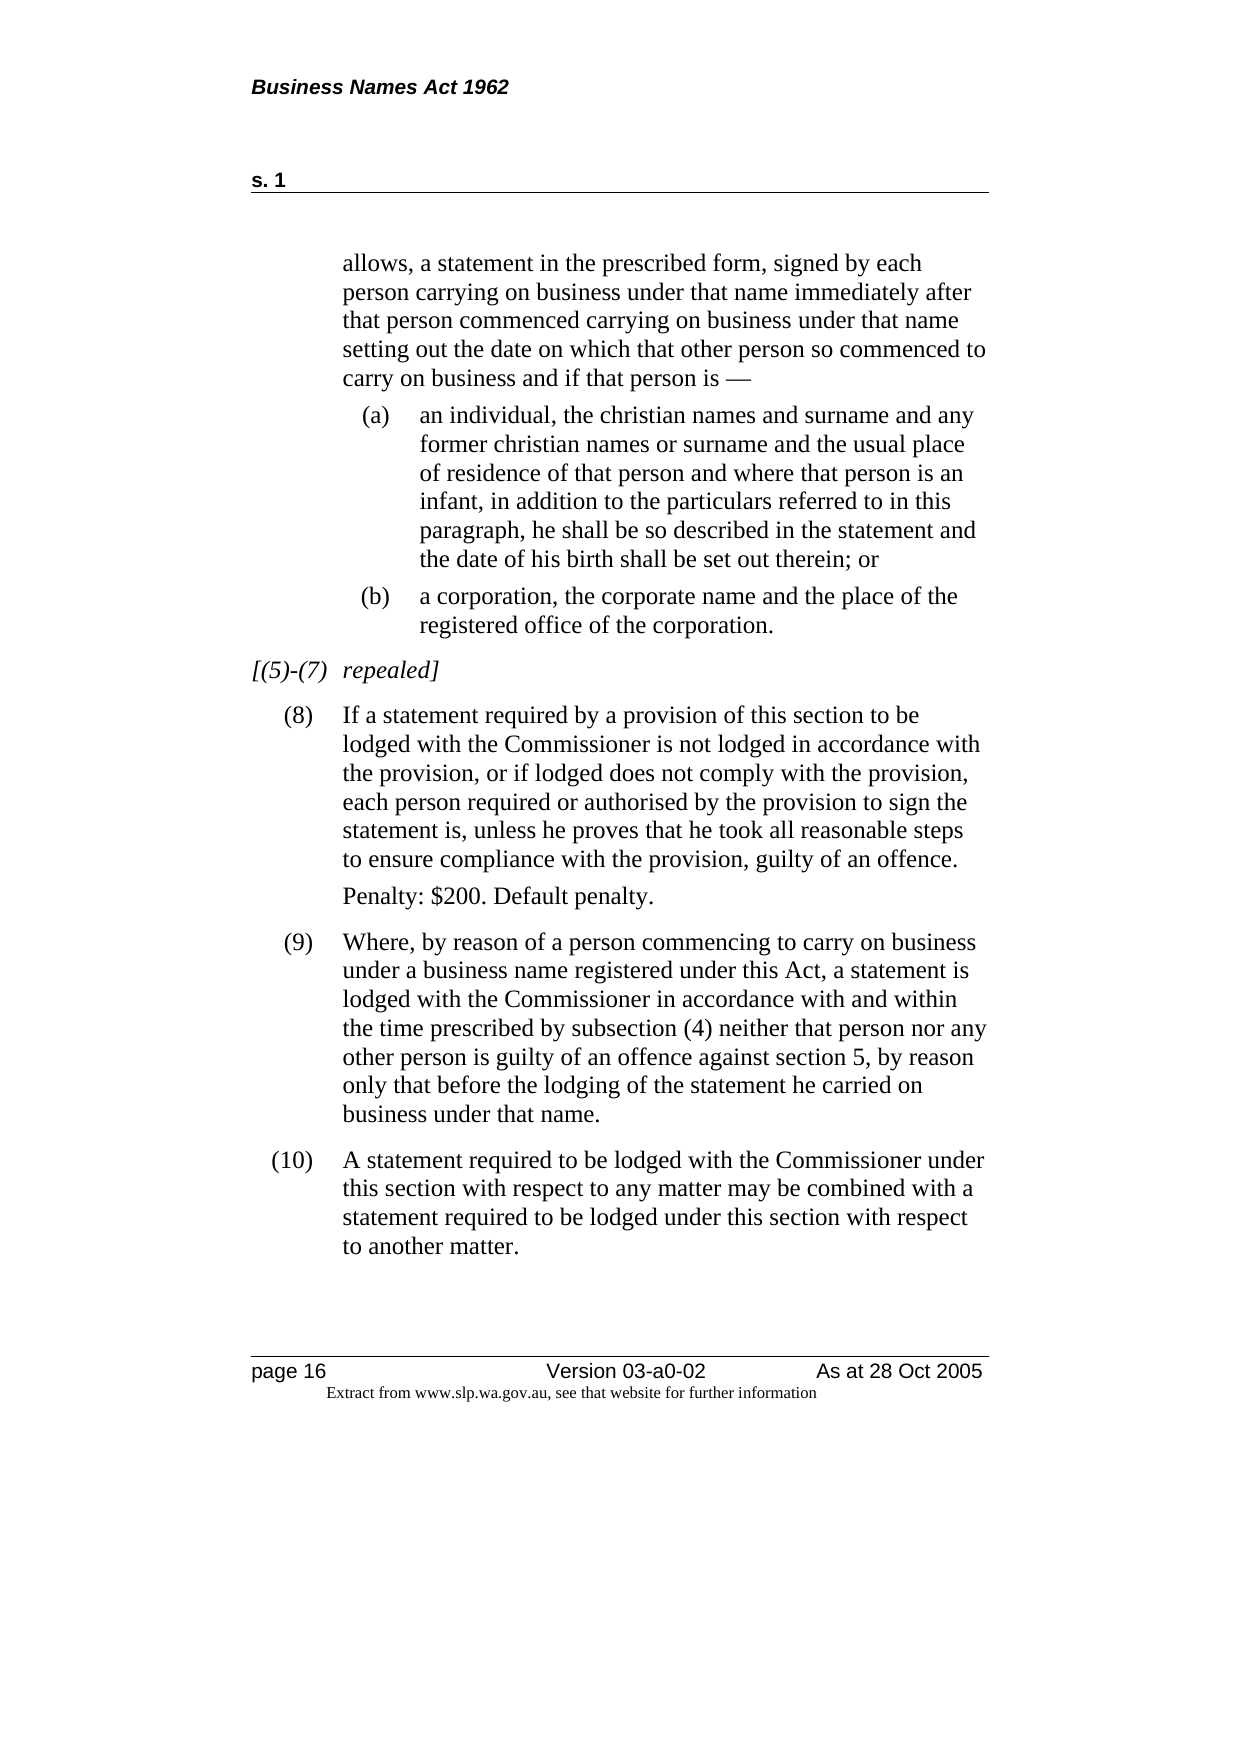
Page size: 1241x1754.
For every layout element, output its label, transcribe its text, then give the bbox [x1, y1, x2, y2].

text [(5)-(7) repealed] [251, 655, 989, 684]
text Penalty: $200. Default penalty. [251, 881, 989, 910]
text (8) If a statement required by a provision of this section to be lodged with the Commissioner is not lodged in accordance with the provision, or if lodged does not comply with the provision, each person required or authorised by the provision to sign the statement is, unless he proves that he took all reasonable steps to ensure compliance with the provision, guilty of an offence. [251, 701, 989, 873]
text (10) A statement required to be lodged with the Commissioner under this section with respect to any matter may be combined with a statement required to be lodged under this section with respect to another matter. [251, 1145, 989, 1260]
text (a) an individual, the christian names and surname and any former christian names or surname and the usual place of residence of that person and where that person is an infant, in addition to the particulars referred to in this paragraph, he shall be so described in the statement and the date of his birth shall be set out therein; or [251, 400, 989, 573]
text (b) a corporation, the corporate name and the place of the registered office of the corporation. [251, 581, 989, 638]
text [251, 248, 989, 392]
text (9) Where, by reason of a person commencing to carry on business under a business name registered under this Act, a statement is lodged with the Commissioner in accordance with and within the time prescribed by subsection (4) neither that person nor any other person is guilty of an offence against section 5, by reason only that before the lodging of the statement he carried on business under that name. [251, 927, 989, 1128]
